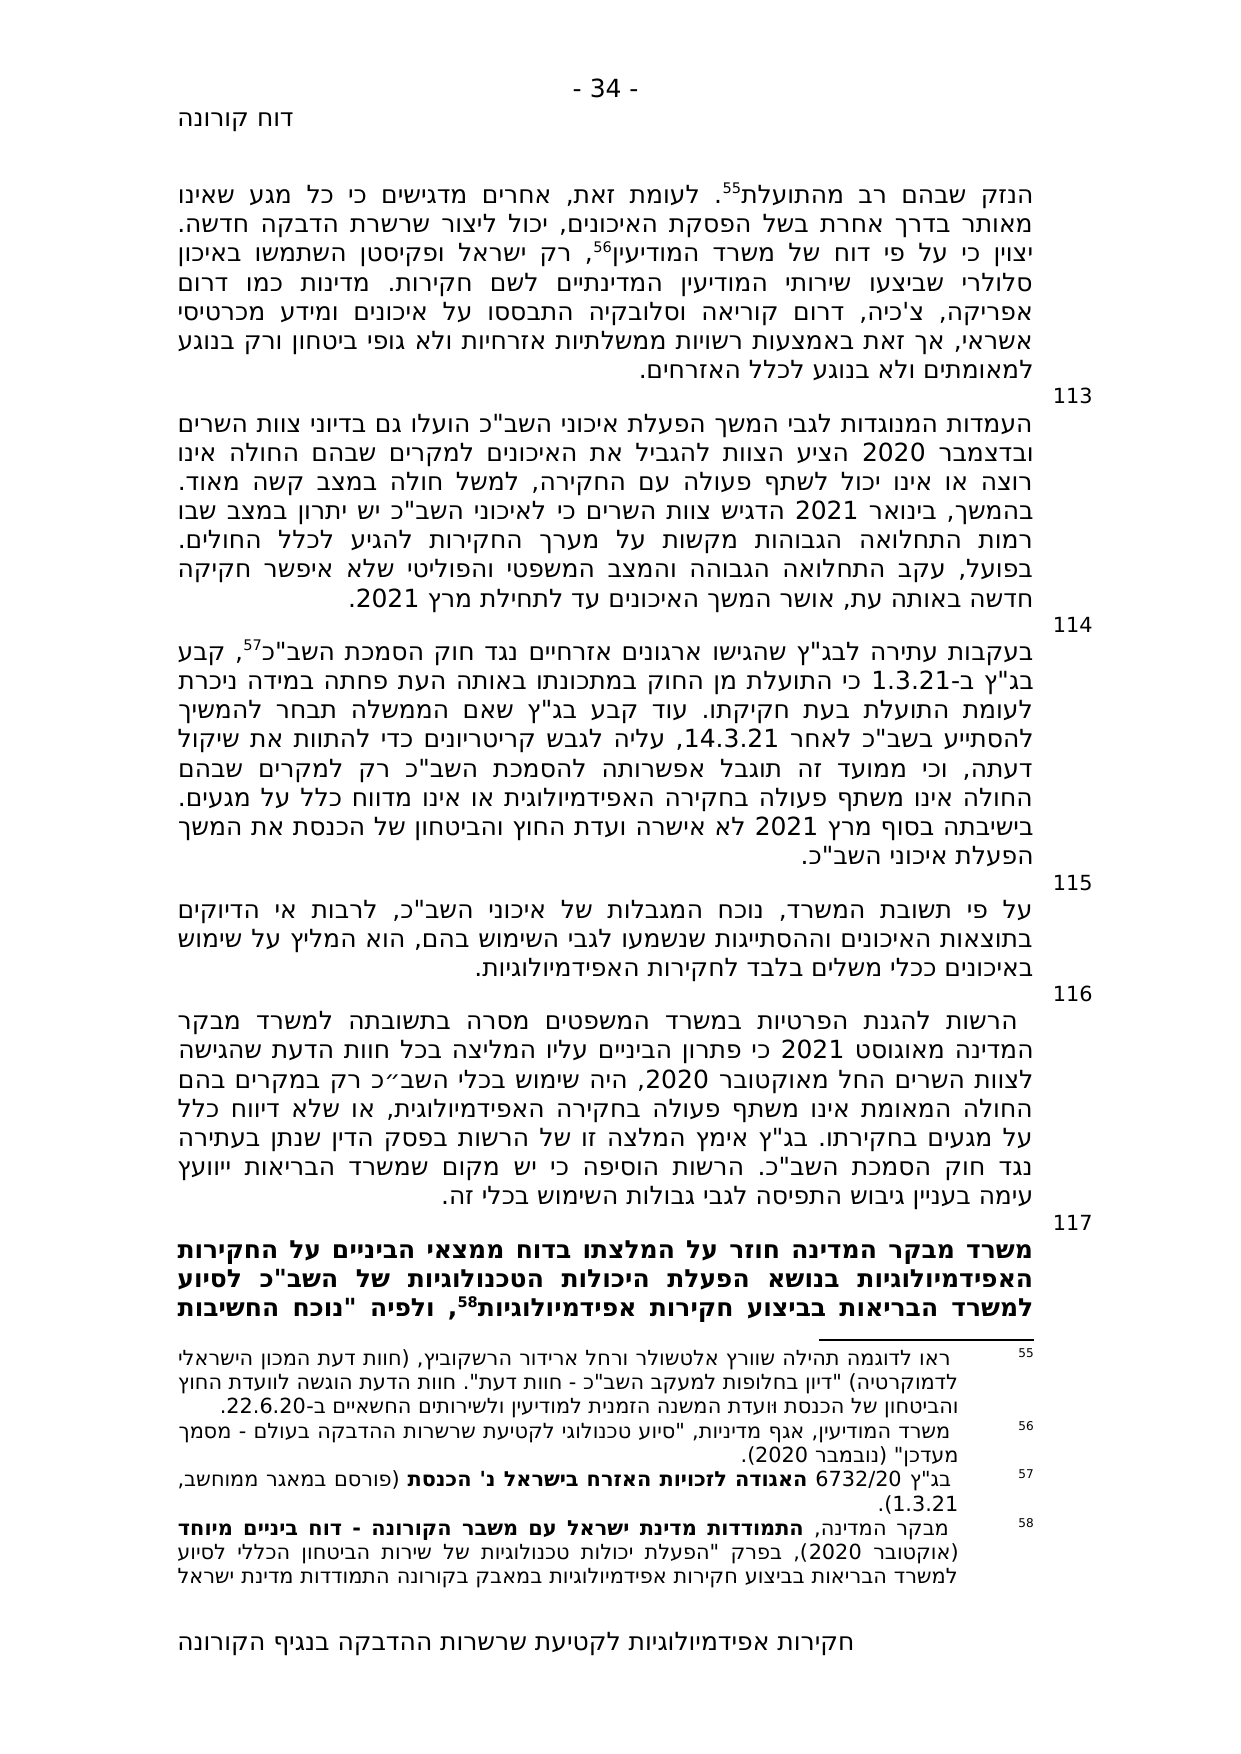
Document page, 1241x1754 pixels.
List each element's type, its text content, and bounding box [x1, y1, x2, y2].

text העמדות המנוגדות לגבי המשך הפעלת איכוני השב"כ הועלו גם בדיוני צוות השרים ובדצמבר 2020 הציע הצוות להגביל את האיכונים למקרים שבהם החולה אינו רוצה או אינו יכול לשתף פעולה עם החקירה, למשל חולה במצב קשה מאוד. בהמשך, בינואר 2021 הדגיש צוות השרים כי לאיכוני השב"כ יש יתרון במצב שבו רמות התחלואה הגבוהות מקשות על מערך החקירות להגיע לכלל החולים. בפועל, עקב התחלואה הגבוהה והמצב המשפטי והפוליטי שלא איפשר חקיקה חדשה באותה עת, אושר המשך האיכונים עד לתחילת מרץ 2021. [177, 409, 1034, 613]
text בעקבות עתירה לבג"ץ שהגישו ארגונים אזרחיים נגד חוק הסמכת השב"כ, קבע בג"ץ ב-1.3.21 כי התועלת מן החוק במתכונתו באותה העת פחתה במידה ניכרת לעומת התועלת בעת חקיקתו. עוד קבע בג"ץ שאם הממשלה תבחר להמשיך להסתייע בשב"כ לאחר 14.3.21, עליה לגבש קריטריונים כדי להתוות את שיקול דעתה, וכי ממועד זה תוגבל אפשרותה להסמכת השב"כ רק למקרים שבהם החולה אינו משתף פעולה בחקירה האפידמיולוגית או אינו מדווח כלל על מגעים. בישיבתה בסוף מרץ 2021 לא אישרה ועדת החוץ והביטחון של הכנסת את המשך הפעלת איכוני השב"כ. [177, 637, 1033, 871]
text על פי תשובת המשרד, נוכח המגבלות של איכוני השב"כ, לרבות אי הדיוקים בתוצאות האיכונים וההסתייגות שנשמעו לגבי השימוש בהם, הוא המליץ על שימוש באיכונים ככלי משלים בלבד לחקירות האפידמיולוגיות. [177, 895, 1033, 982]
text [177, 180, 1034, 384]
text הרשות להגנת הפרטיות במשרד המשפטים מסרה בתשובתה למשרד מבקר המדינה מאוגוסט 2021 כי פתרון הביניים עליו המליצה בכל חוות הדעת שהגישה לצוות השרים החל מאוקטובר 2020, היה שימוש בכלי השב״כ רק במקרים בהם החולה המאומת אינו משתף פעולה בחקירה האפידמיולוגית, או שלא דיווח כלל על מגעים בחקירתו. בג"ץ אימץ המלצה זו של הרשות בפסק הדין שנתן בעתירה נגד חוק הסמכת השב"כ. הרשות הוסיפה כי יש מקום שמשרד הבריאות ייוועץ עימה בעניין גיבוש התפיסה לגבי גבולות השימוש בכלי זה. [177, 1007, 1033, 1211]
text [177, 1235, 1033, 1322]
